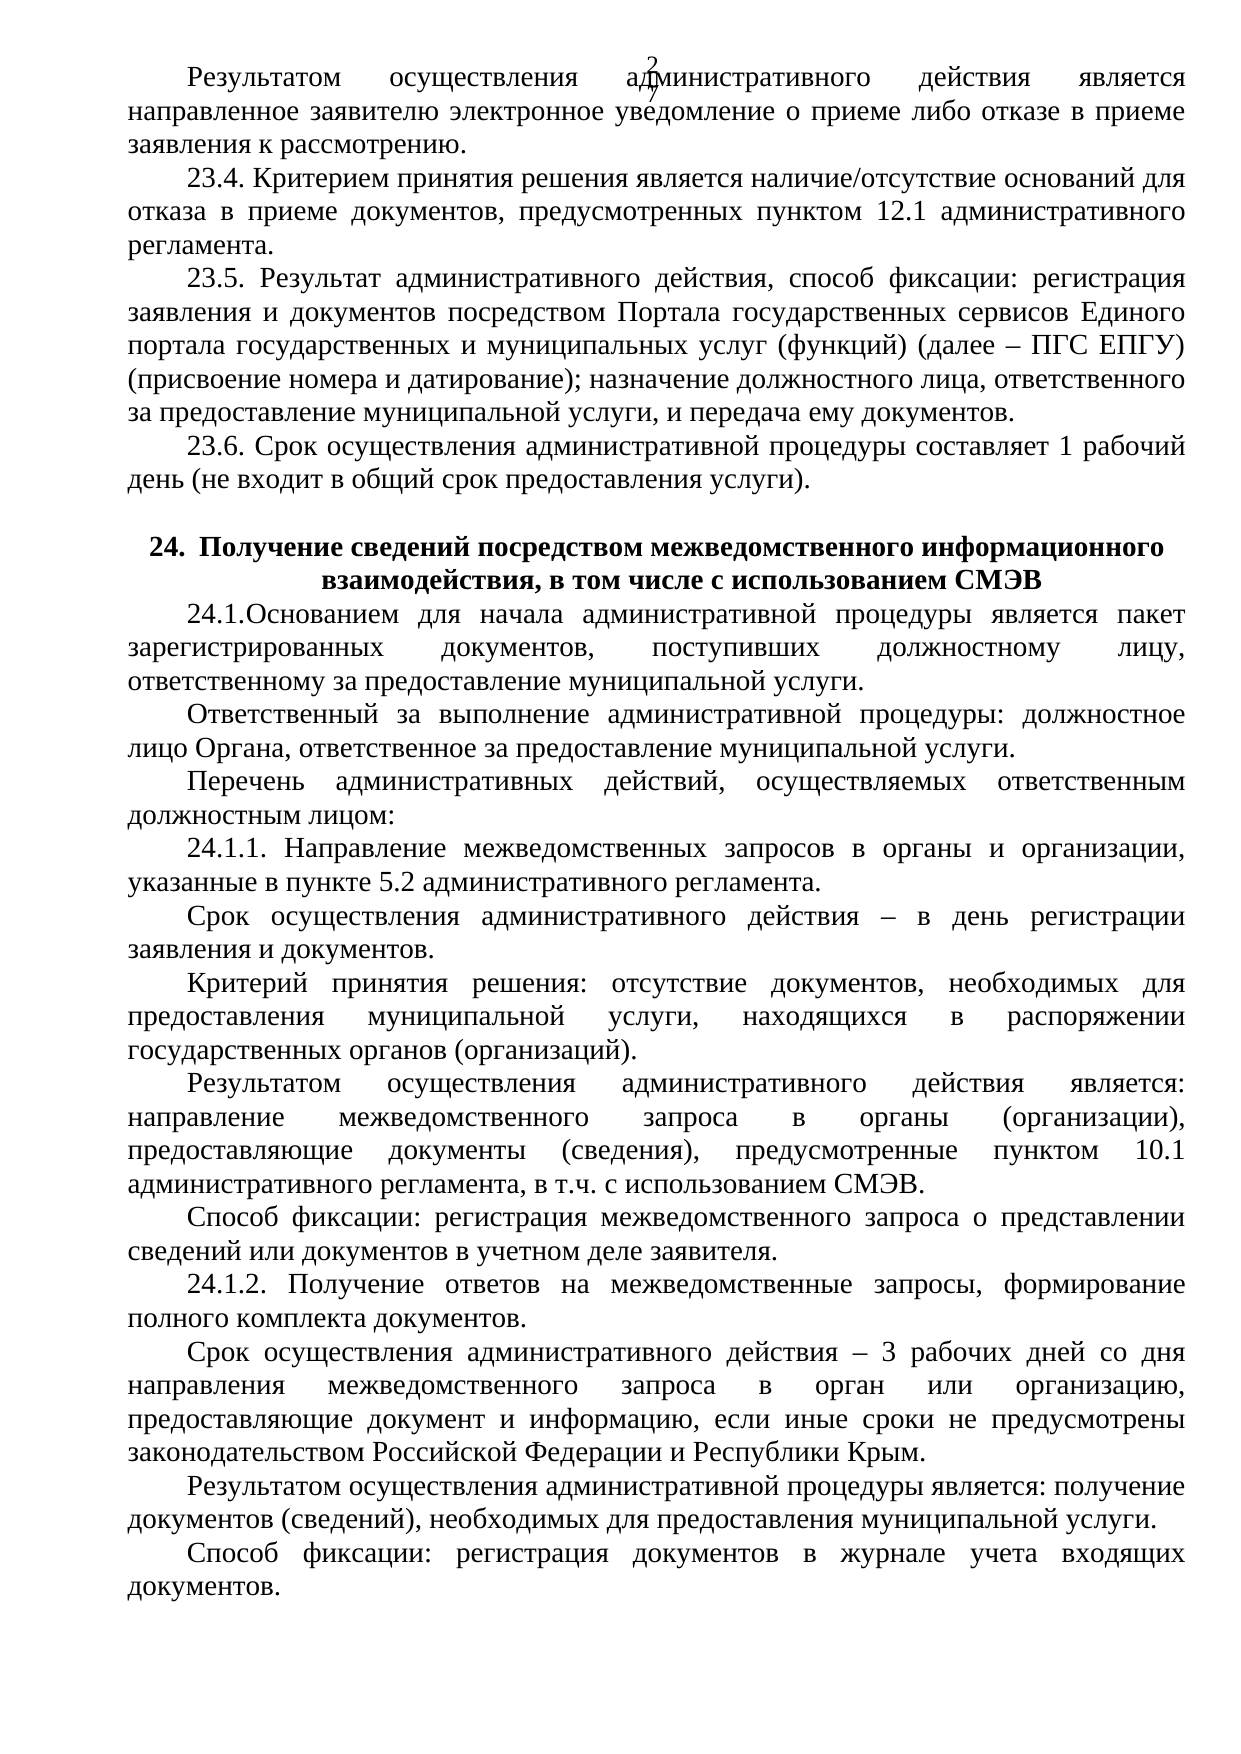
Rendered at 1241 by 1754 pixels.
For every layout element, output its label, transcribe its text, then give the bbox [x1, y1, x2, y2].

list 23.4. Критерием принятия решения является наличие/отсутствие оснований для отказа в приеме документов, предусмотренных пунктом 12.1 административного регламента. [127, 160, 1186, 260]
text Способ фиксации: регистрация документов в журнале учета входящих документов. [127, 1535, 1186, 1602]
text Срок осуществления административного действия – в день регистрации заявления и документов. [127, 898, 1186, 965]
list Результатом осуществления административного действия является направленное заявителю электронное уведомление о приеме либо отказе в приеме заявления к рассмотрению. [127, 59, 1186, 160]
text Срок осуществления административного действия – 3 рабочих дней со дня направления межведомственного запроса в орган или организацию, предоставляющие документ и информацию, если иные сроки не предусмотрены законодательством Российской Федерации и Республики Крым. [127, 1334, 1186, 1468]
text Критерий принятия решения: отсутствие документов, необходимых для предоставления муниципальной услуги, находящихся в распоряжении государственных органов (организаций). [127, 965, 1186, 1065]
text 24.1.1. Направление межведомственных запросов в органы и организации, указанные в пункте 5.2 административного регламента. [127, 831, 1186, 898]
text Перечень административных действий, осуществляемых ответственным должностным лицом: [127, 763, 1186, 831]
text Результатом осуществления административной процедуры является: получение документов (сведений), необходимых для предоставления муниципальной услуги. [127, 1468, 1186, 1535]
text Способ фиксации: регистрация межведомственного запроса о представлении сведений или документов в учетном деле заявителя. [127, 1199, 1186, 1267]
list Получение сведений посредством межведомственного информационного взаимодействия, в том числе с использованием СМЭВ [127, 529, 1186, 596]
list 23.6. Срок осуществления административной процедуры составляет 1 рабочий день (не входит в общий срок предоставления услуги). [127, 428, 1186, 495]
list 23.5. Результат административного действия, способ фиксации: регистрация заявления и документов посредством Портала государственных сервисов Единого портала государственных и муниципальных услуг (функций) (далее – ПГС ЕПГУ) (присвоение номера и датирование); назначение должностного лица, ответственного за предоставление муниципальной услуги, и передача ему документов. [127, 260, 1186, 428]
text 24.1.2. Получение ответов на межведомственные запросы, формирование полного комплекта документов. [127, 1267, 1186, 1334]
list Основанием для начала административной процедуры является пакет зарегистрированных документов, поступивших должностному лицу, ответственному за предоставление муниципальной услуги. [127, 596, 1186, 696]
text Ответственный за выполнение административной процедуры: должностное лицо Органа, ответственное за предоставление муниципальной услуги. [127, 696, 1186, 763]
text Результатом осуществления административного действия является: направление межведомственного запроса в органы (организации), предоставляющие документы (сведения), предусмотренные пунктом 10.1 административного регламента, в т.ч. с использованием СМЭВ. [127, 1065, 1186, 1199]
